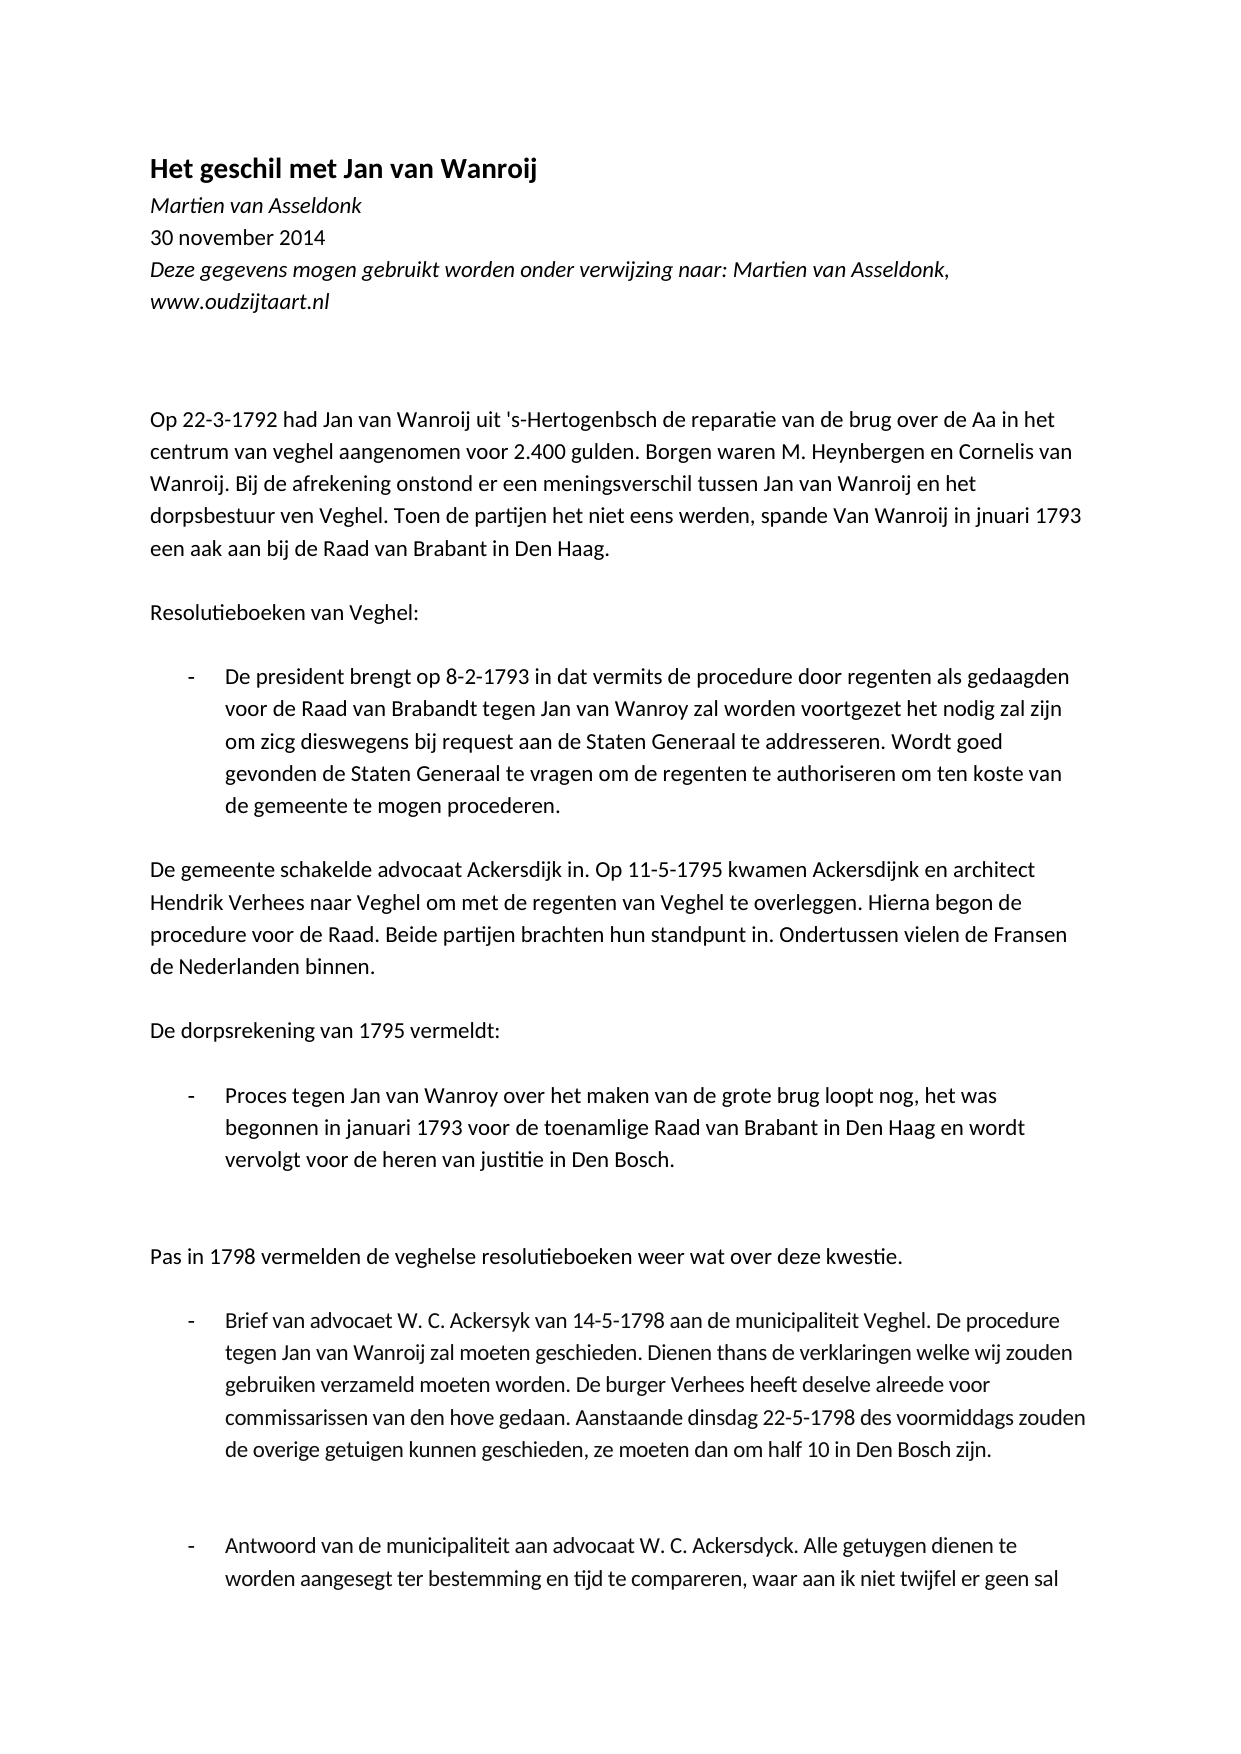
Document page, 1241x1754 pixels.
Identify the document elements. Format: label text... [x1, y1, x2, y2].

text 30 november 2014 [150, 223, 1090, 251]
list Proces tegen Jan van Wanroy over het maken van de grote brug loopt nog, het was begonnen in januari 1793 voor de toenamlige Raad van Brabant in Den Haag en wordt vervolgt voor de heren van justitie in Den Bosch. [187, 1081, 1090, 1173]
text Deze gegevens mogen gebruikt worden onder verwijzing naar: Martien van Asseldonk, www.oudzijtaart.nl [150, 255, 1090, 316]
list Brief van advocaet W. C. Ackersyk van 14-5-1798 aan de municipaliteit Veghel. De procedure tegen Jan van Wanroij zal moeten geschieden. Dienen thans de verklaringen welke wij zouden gebruiken verzameld moeten worden. De burger Verhees heeft deselve alreede voor commissarissen van den hove gedaan. Aanstaande dinsdag 22-5-1798 des voormiddags zouden de overige getuigen kunnen geschieden, ze moeten dan om half 10 in Den Bosch zijn. [187, 1306, 1090, 1463]
text Pas in 1798 vermelden de veghelse resolutieboeken weer wat over deze kwestie. [150, 1242, 1090, 1270]
text De gemeente schakelde advocaat Ackersdijk in. Op 11-5-1795 kwamen Ackersdijnk en architect Hendrik Verhees naar Veghel om met de regenten van Veghel te overleggen. Hierna begon de procedure voor de Raad. Beide partijen brachten hun standpunt in. Ondertussen vielen de Fransen de Nederlanden binnen. [150, 856, 1090, 980]
text Resolutieboeken van Veghel: [150, 598, 1090, 626]
text Op 22-3-1792 had Jan van Wanroij uit 's-Hertogenbsch de reparatie van de brug over de Aa in het centrum van veghel aangenomen voor 2.400 gulden. Borgen waren M. Heynbergen en Cornelis van Wanroij. Bij de afrekening onstond er een meningsverschil tussen Jan van Wanroij en het dorpsbestuur ven Veghel. Toen de partijen het niet eens werden, spande Van Wanroij in jnuari 1793 een aak aan bij de Raad van Brabant in Den Haag. [150, 405, 1090, 562]
text De dorpsrekening van 1795 vermeldt: [150, 1016, 1090, 1044]
text Het geschil met Jan van Wanroij [150, 150, 1090, 186]
text Martien van Asseldonk [150, 191, 1090, 219]
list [187, 1531, 1090, 1592]
list De president brengt op 8-2-1793 in dat vermits de procedure door regenten als gedaagden voor de Raad van Brabandt tegen Jan van Wanroy zal worden voortgezet het nodig zal zijn om zicg dieswegens bij request aan de Staten Generaal te addresseren. Wordt goed gevonden de Staten Generaal te vragen om de regenten te authoriseren om ten koste van de gemeente te mogen procederen. [187, 662, 1090, 819]
